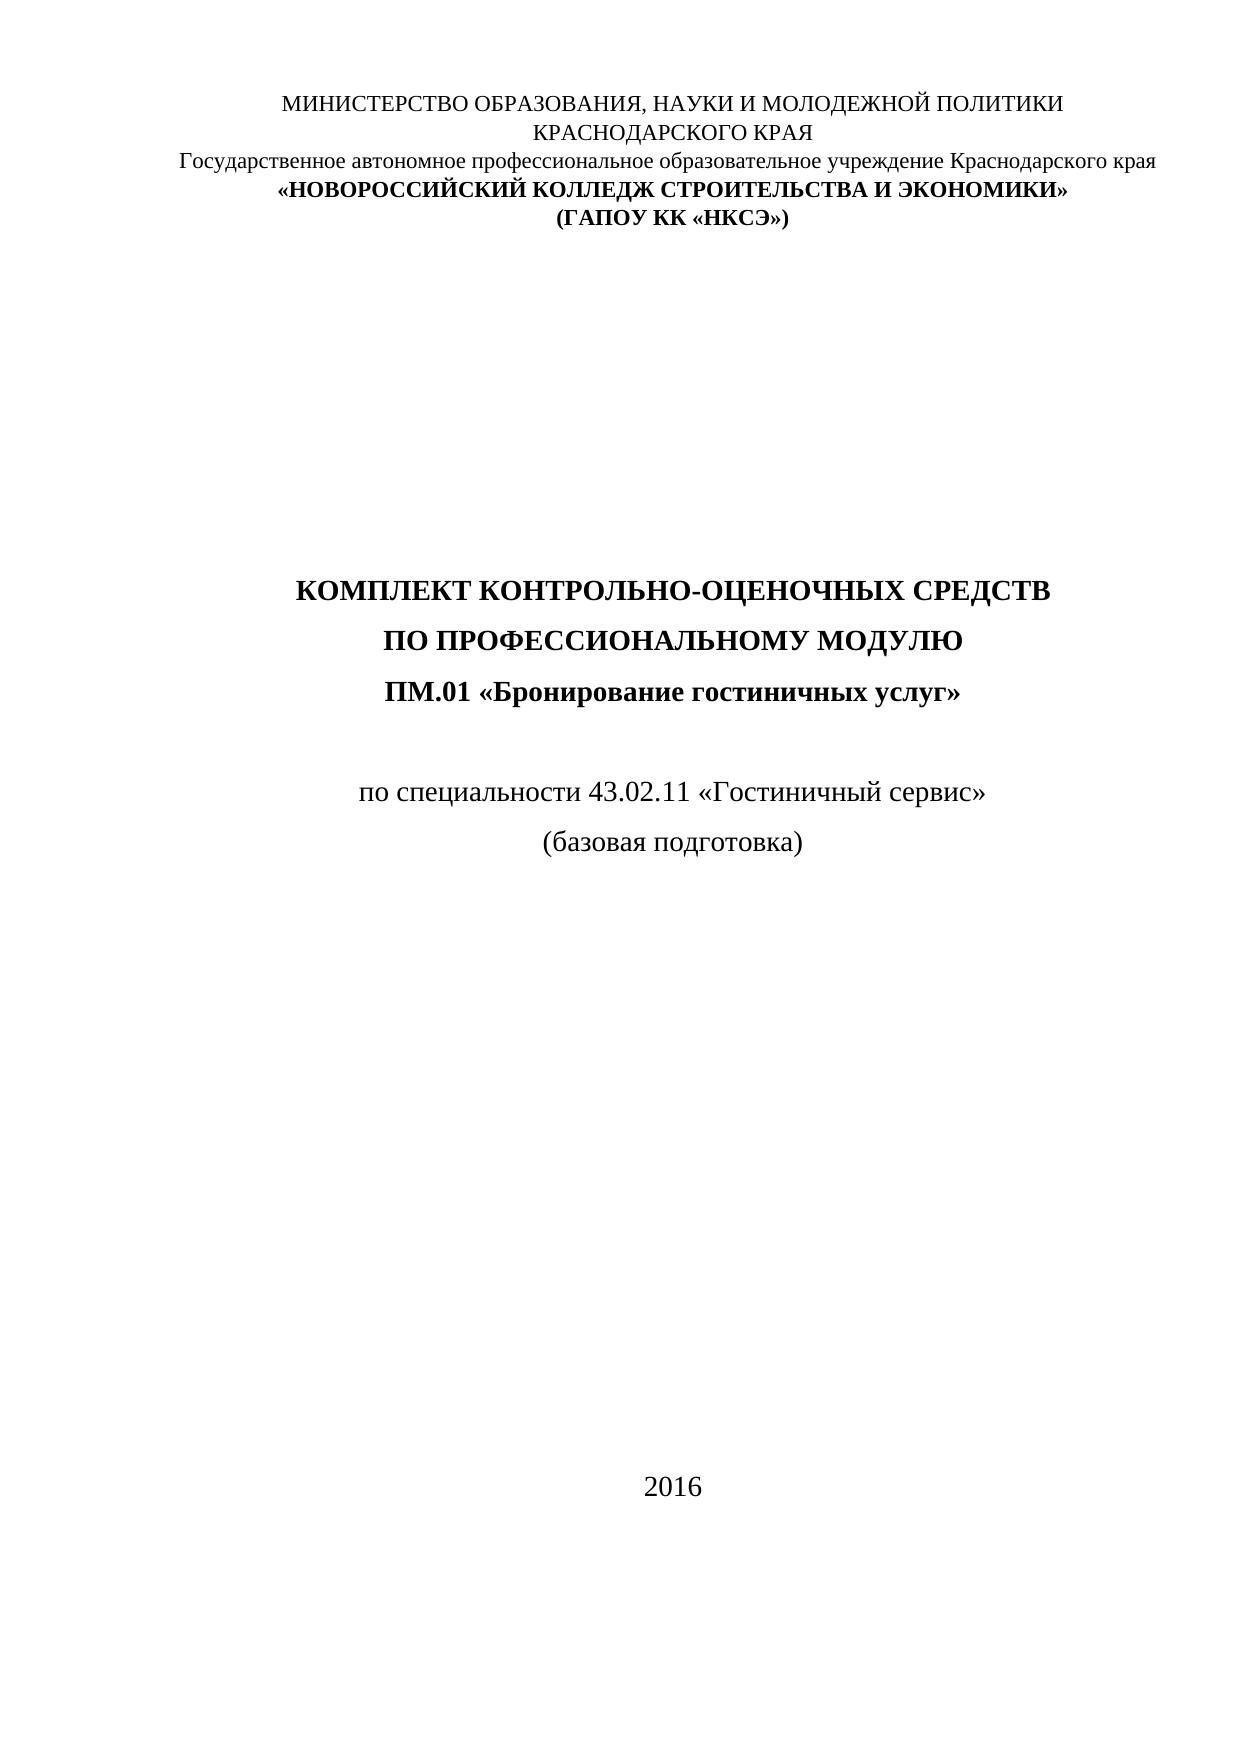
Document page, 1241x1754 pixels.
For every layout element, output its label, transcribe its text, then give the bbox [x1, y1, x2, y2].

text Государственное автономное профессиональное образовательное учреждение Краснодарского края [162, 146, 1168, 174]
text ПО ПРОФЕССИОНАЛЬНОМУ МОДУЛЮ [177, 623, 1169, 657]
text (базовая подготовка) [177, 824, 1168, 858]
text «НОВОРОССИЙСКИЙ КОЛЛЕДЖ СТРОИТЕЛЬСТВА И ЭКОНОМИКИ» [177, 174, 1168, 203]
text КОМПЛЕКТ КОНТРОЛЬНО-ОЦЕНОЧНЫХ СРЕДСТВ [177, 573, 1169, 607]
text (ГАПОУ КК «НКСЭ») [177, 203, 1168, 231]
text ПМ.01 «Бронирование гостиничных услуг» [177, 674, 1168, 707]
text 2016 [177, 1469, 1168, 1502]
text по специальности 43.02.11 «Гостиничный сервис» [177, 774, 1168, 808]
text МИНИСТЕРСТВО ОБРАЗОВАНИЯ, НАУКИ И МОЛОДЕЖНОЙ ПОЛИТИКИ КРАСНОДАРСКОГО КРАЯ [177, 89, 1168, 146]
